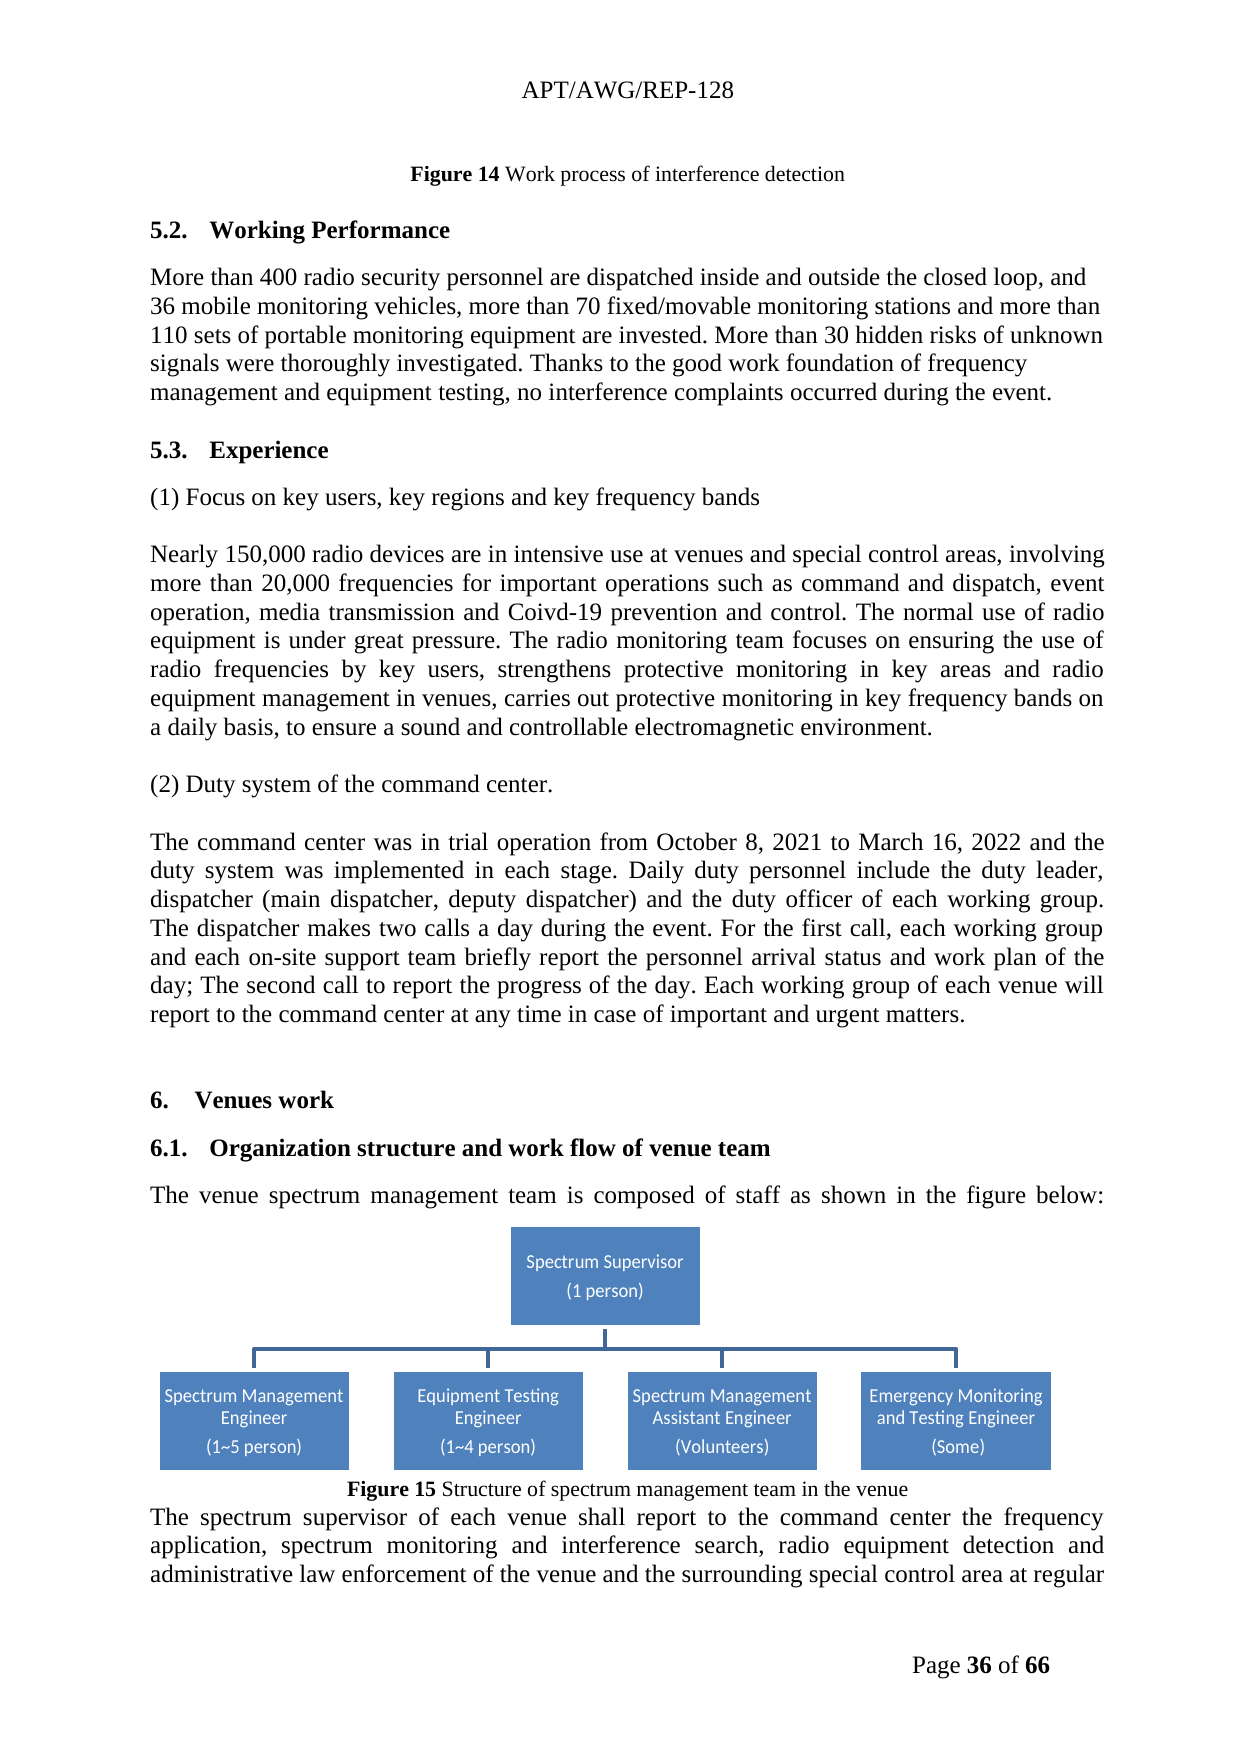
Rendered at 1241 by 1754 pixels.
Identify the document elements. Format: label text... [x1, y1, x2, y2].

subtitle Working Performance [150, 215, 1105, 244]
text The command center was in trial operation from October 8, 2021 to March 16, 2022 and the duty system was implemented in each stage. Daily duty personnel include the duty leader, dispatcher (main dispatcher, deputy dispatcher) and the duty officer of each working group. The dispatcher makes two calls a day during the event. For the first call, each working group and each on-site support team briefly report the personnel arrival status and work plan of the day; The second call to report the progress of the day. Each working group of each venue will report to the command center at any time in case of important and urgent matters. [150, 827, 1105, 1028]
text (1) Focus on key users, key regions and key frequency bands [150, 482, 1105, 511]
subtitle Experience [150, 435, 1105, 463]
text Nearly 150,000 radio devices are in intensive use at venues and special control areas, involving more than 20,000 frequencies for important operations such as command and dispatch, event operation, media transmission and Coivd-19 prevention and control. The normal use of radio equipment is under great pressure. The radio monitoring team focuses on ensuring the use of radio frequencies by key users, strengthens protective monitoring in key areas and radio equipment management in venues, carries out protective monitoring in key frequency bands on a daily basis, to ensure a sound and controllable electromagnetic environment. [150, 539, 1105, 741]
text (2) Duty system of the command center. [150, 769, 1105, 798]
subtitle Venues work [150, 1086, 1105, 1114]
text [150, 1502, 1105, 1588]
subtitle Organization structure and work flow of venue team [150, 1133, 1105, 1161]
text More than 400 radio security personnel are dispatched inside and outside the closed loop, and 36 mobile monitoring vehicles, more than 70 fixed/movable monitoring stations and more than 110 sets of portable monitoring equipment are invested. More than 30 hidden risks of unknown signals were thoroughly investigated. Thanks to the good work foundation of frequency management and equipment testing, no interference complaints occurred during the event. [150, 262, 1105, 406]
text The venue spectrum management team is composed of staff as shown in the figure below: [150, 1180, 1105, 1476]
